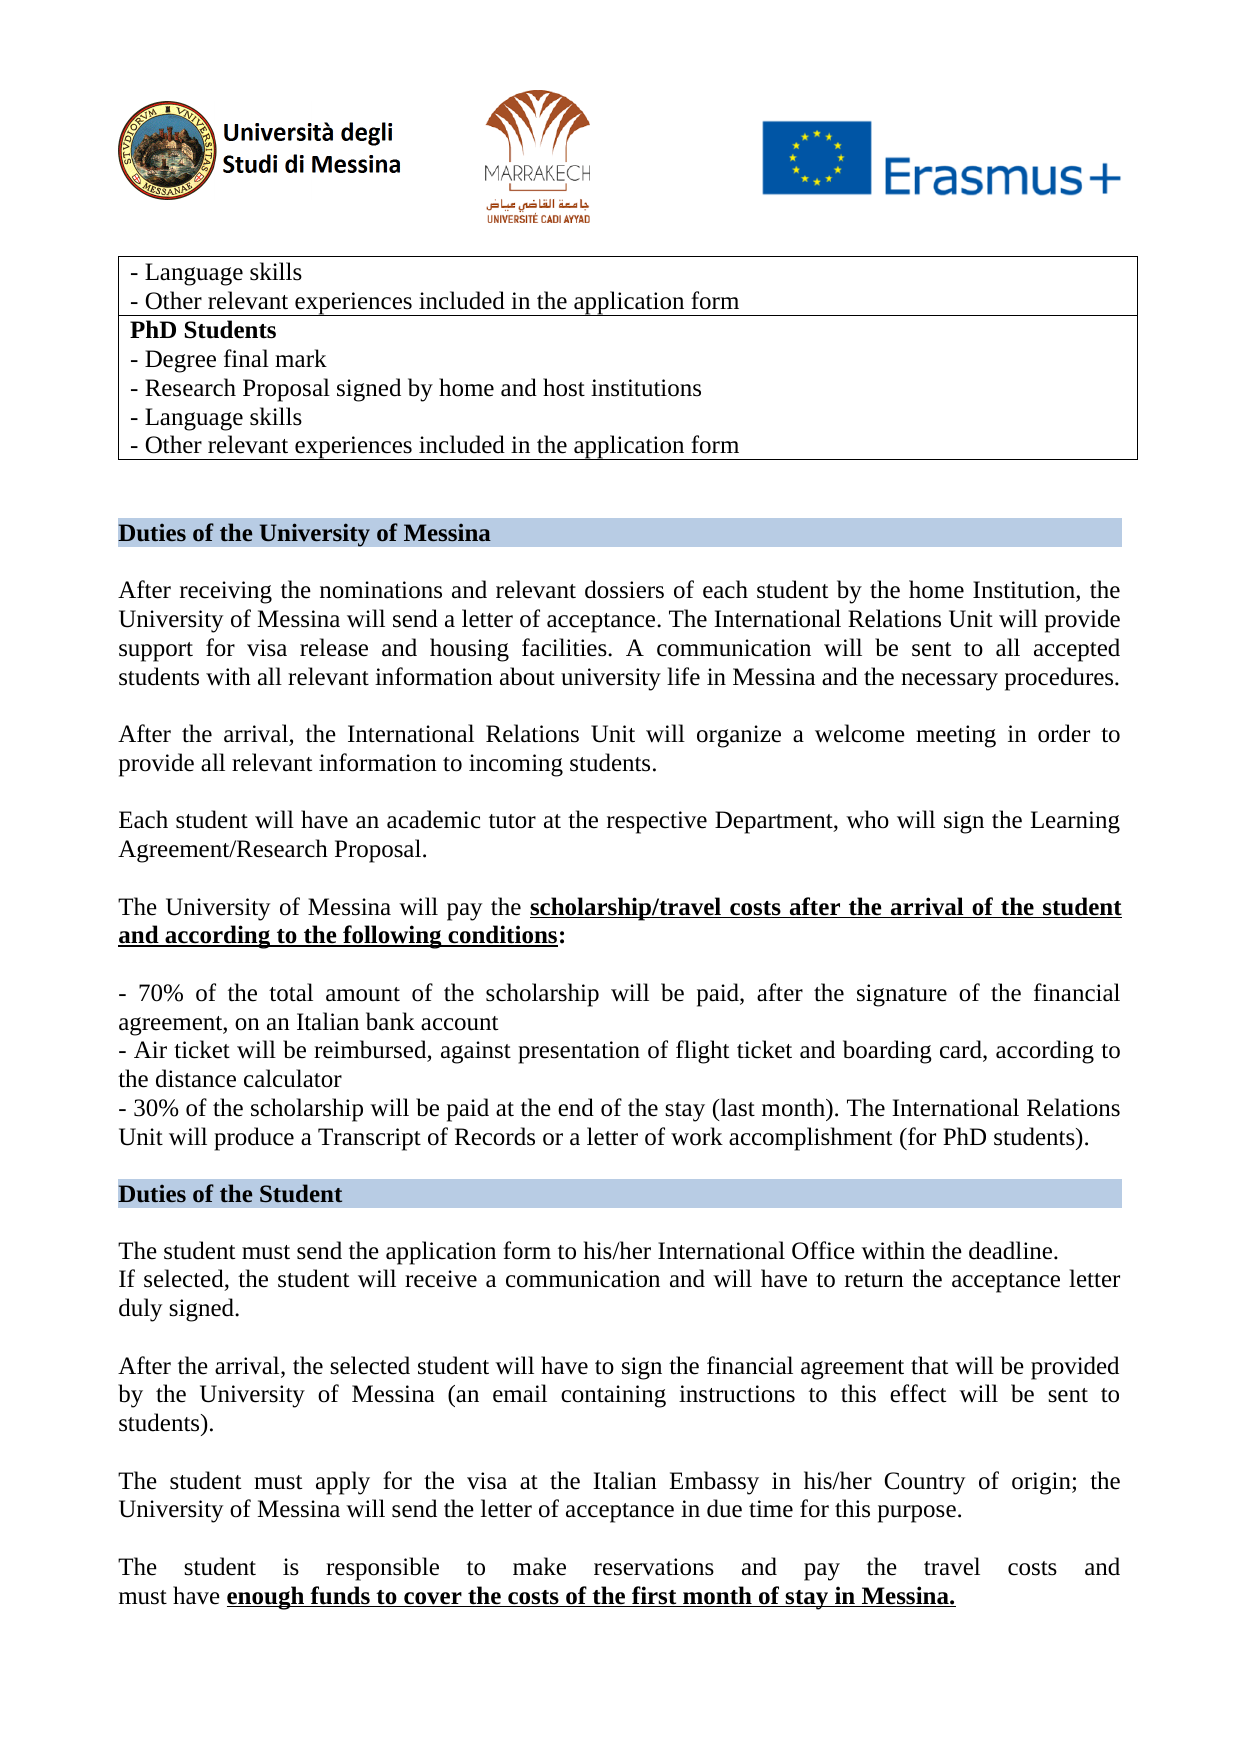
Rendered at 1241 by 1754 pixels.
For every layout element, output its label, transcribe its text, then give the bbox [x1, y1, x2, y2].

text After the arrival, the selected student will have to sign the financial agreement that will be provided by the University of Messina (an email containing instructions to this effect will be sent to students). [118, 1351, 1122, 1437]
text - 30% of the scholarship will be paid at the end of the stay (last month). The International Relations Unit will produce a Transcript of Records or a letter of work accomplishment (for PhD students). [118, 1093, 1122, 1150]
picture [118, 101, 408, 200]
picture [758, 119, 1123, 200]
text After the arrival, the International Relations Unit will organize a welcome meeting in order to provide all relevant information to incoming students. [118, 719, 1122, 777]
text The student must send the application form to his/her International Office within the deadline. [118, 1236, 1122, 1264]
text - 70% of the total amount of the scholarship will be paid, after the signature of the financial agreement, on an Italian bank account [118, 978, 1122, 1035]
text - Air ticket will be reimbursed, against presentation of flight ticket and boarding card, according to the distance calculator [118, 1035, 1122, 1093]
text Each student will have an academic tutor at the respective Department, who will sign the Learning Agreement/Research Proposal. [118, 805, 1122, 863]
text The student is responsible to make reservations and pay the travel costs and must have enough funds to cover the costs of the first month of stay in Messina. [118, 1523, 1122, 1609]
text The University of Messina will pay the scholarship/travel costs after the arrival of the student and according to the following conditions: [118, 892, 1122, 949]
text Duties of the Student [118, 1179, 1122, 1208]
text The student must apply for the visa at the Italian Embassy in his/her Country of origin; the University of Messina will send the letter of acceptance in due time for this purpose. [118, 1437, 1122, 1523]
text If selected, the student will receive a communication and will have to return the acceptance letter duly signed. [118, 1264, 1122, 1322]
table_cell PhD Students - Degree final mark - Research Proposal signed by home and host institutions - Language skills - Other relevant experiences included in the application form [119, 316, 1137, 459]
picture [485, 90, 590, 223]
text Duties of the University of Messina [118, 518, 1122, 547]
text After receiving the nominations and relevant dossiers of each student by the home Institution, the University of Messina will send a letter of acceptance. The International Relations Unit will provide support for visa release and housing facilities. A communication will be sent to all accepted students with all relevant information about university life in Messina and the necessary procedures. [118, 575, 1122, 690]
